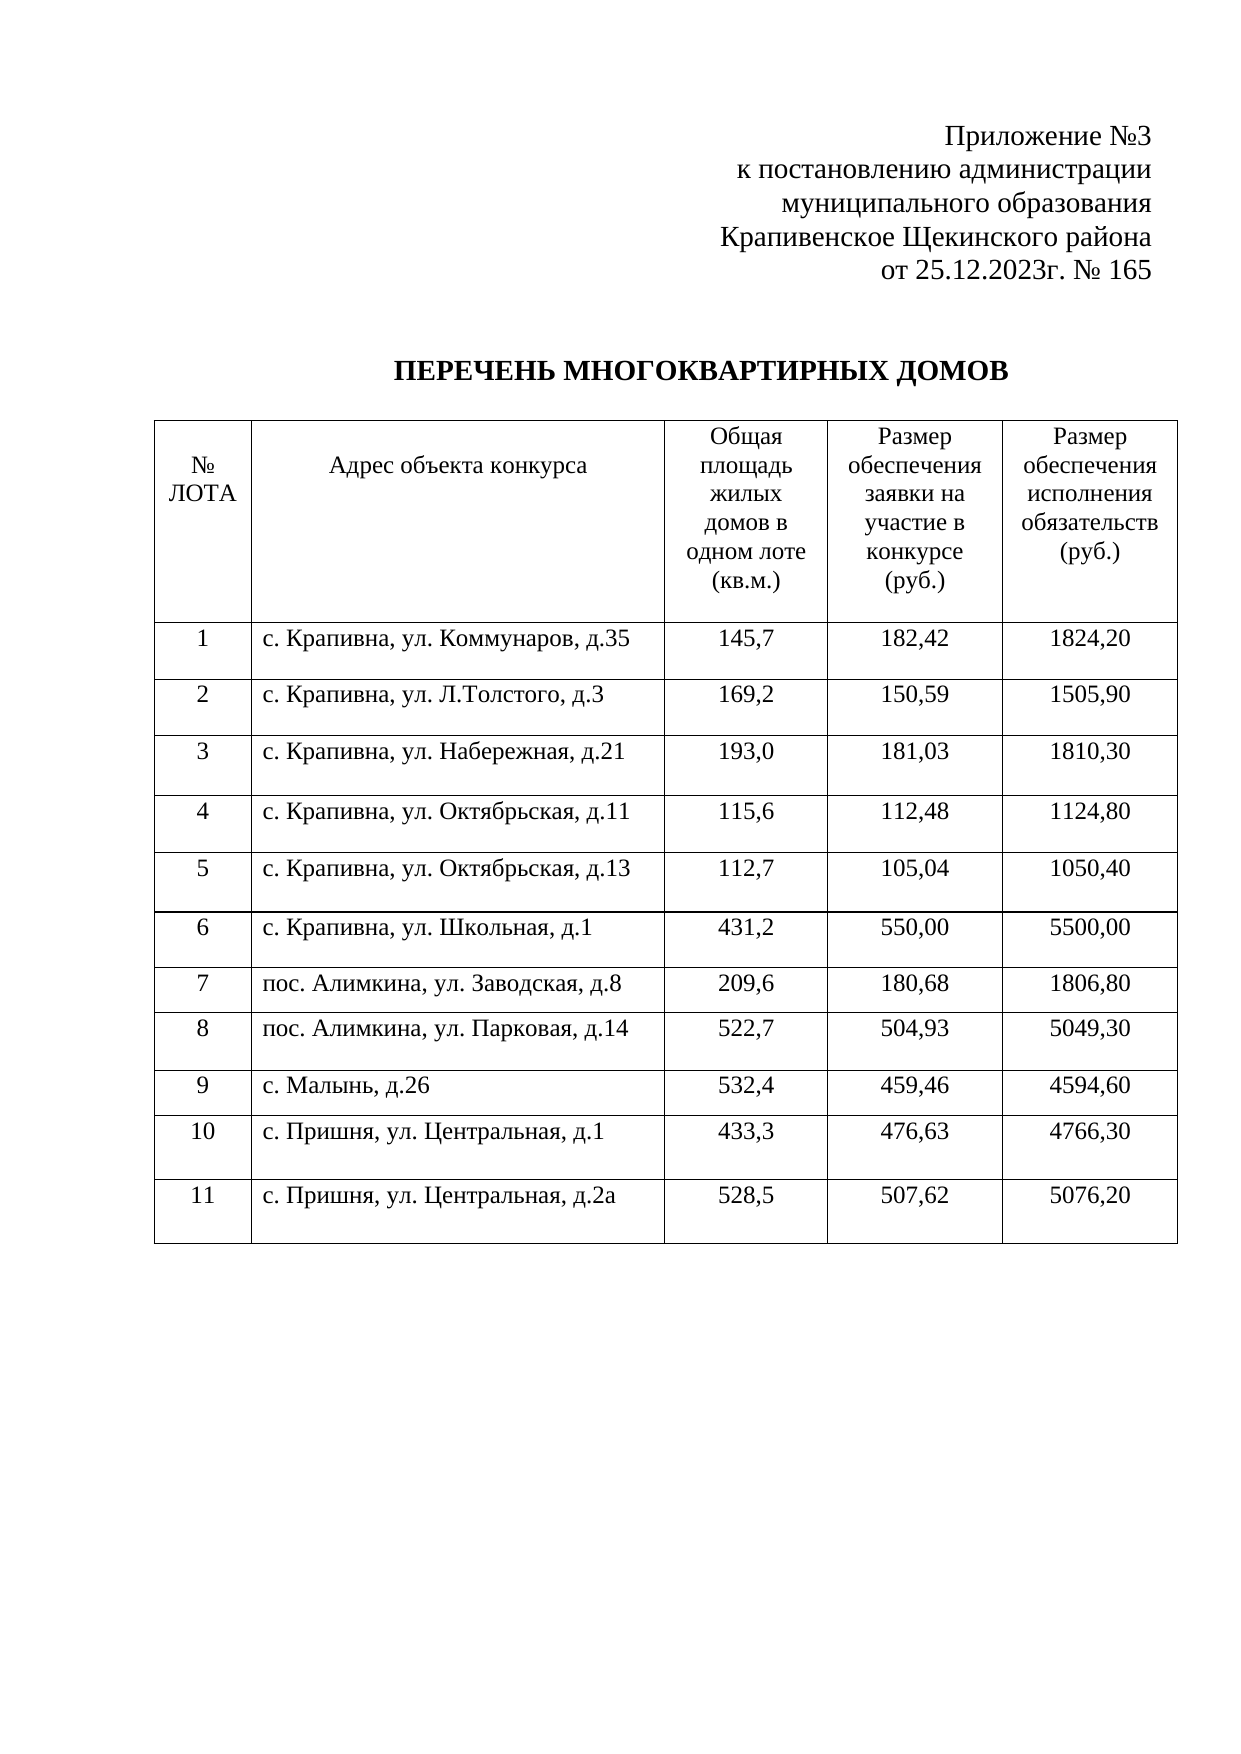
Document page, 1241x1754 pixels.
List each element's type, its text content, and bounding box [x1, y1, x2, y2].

table_cell с. Малынь, д.26 [252, 1071, 664, 1115]
table_cell 8 [155, 1013, 251, 1069]
table_cell 1806,80 [1003, 968, 1177, 1012]
table_cell 6 [155, 913, 251, 967]
table_cell пос. Алимкина, ул. Парковая, д.14 [252, 1013, 664, 1069]
table_cell 150,59 [828, 680, 1002, 735]
table_header № ЛОТА [155, 421, 251, 622]
table_cell с. Крапивна, ул. Октябрьская, д.11 [252, 796, 664, 852]
table_cell 5500,00 [1003, 913, 1177, 967]
table_cell пос. Алимкина, ул. Заводская, д.8 [252, 968, 664, 1012]
table_cell 10 [155, 1116, 251, 1179]
table_cell 504,93 [828, 1013, 1002, 1069]
text Приложение №3 [177, 118, 1152, 152]
table_cell 2 [155, 680, 251, 735]
table_cell 4766,30 [1003, 1116, 1177, 1179]
table_cell 182,42 [828, 623, 1002, 678]
table_cell с. Крапивна, ул. Набережная, д.21 [252, 736, 664, 795]
table_cell 1824,20 [1003, 623, 1177, 678]
table_cell 1505,90 [1003, 680, 1177, 735]
table_cell 112,7 [665, 853, 827, 911]
table_cell 1124,80 [1003, 796, 1177, 852]
table_cell 433,3 [665, 1116, 827, 1179]
table_cell с. Крапивна, ул. Коммунаров, д.35 [252, 623, 664, 678]
table_cell с. Крапивна, ул. Школьная, д.1 [252, 913, 664, 967]
text ПЕРЕЧЕНЬ МНОГОКВАРТИРНЫХ ДОМОВ [177, 353, 1152, 386]
table_cell 112,48 [828, 796, 1002, 852]
text муниципального образования [177, 185, 1152, 219]
table_cell 5 [155, 853, 251, 911]
table_cell 145,7 [665, 623, 827, 678]
table_cell 5076,20 [1003, 1180, 1177, 1243]
table_cell 115,6 [665, 796, 827, 852]
table_cell 459,46 [828, 1071, 1002, 1115]
table_header Адрес объекта конкурса [252, 421, 664, 622]
text Крапивенское Щекинского района [177, 219, 1152, 252]
table_cell 7 [155, 968, 251, 1012]
table_cell 193,0 [665, 736, 827, 795]
table_cell 5049,30 [1003, 1013, 1177, 1069]
table_cell 507,62 [828, 1180, 1002, 1243]
text к постановлению администрации [177, 152, 1152, 185]
table_cell 1050,40 [1003, 853, 1177, 911]
table_cell 1 [155, 623, 251, 678]
table_cell 209,6 [665, 968, 827, 1012]
table_cell 181,03 [828, 736, 1002, 795]
table_cell 4594,60 [1003, 1071, 1177, 1115]
table_cell 180,68 [828, 968, 1002, 1012]
table_header Размер обеспечения исполнения обязательств (руб.) [1003, 421, 1177, 622]
table_cell 169,2 [665, 680, 827, 735]
table_cell с. Крапивна, ул. Октябрьская, д.13 [252, 853, 664, 911]
table_cell 9 [155, 1071, 251, 1115]
table_cell 4 [155, 796, 251, 852]
table_cell 476,63 [828, 1116, 1002, 1179]
table_cell 522,7 [665, 1013, 827, 1069]
table_header Общая площадь жилых домов в одном лоте (кв.м.) [665, 421, 827, 622]
table_cell с. Пришня, ул. Центральная, д.1 [252, 1116, 664, 1179]
table_cell 3 [155, 736, 251, 795]
table_cell 528,5 [665, 1180, 827, 1243]
text от 25.12.2023г. № 165 [177, 252, 1152, 286]
table_cell 11 [155, 1180, 251, 1243]
table_cell 431,2 [665, 913, 827, 967]
table_cell с. Крапивна, ул. Л.Толстого, д.3 [252, 680, 664, 735]
table_cell 1810,30 [1003, 736, 1177, 795]
table_header Размер обеспечения заявки на участие в конкурсе (руб.) [828, 421, 1002, 622]
table_cell 532,4 [665, 1071, 827, 1115]
table_cell 105,04 [828, 853, 1002, 911]
table_cell 550,00 [828, 913, 1002, 967]
table_cell с. Пришня, ул. Центральная, д.2а [252, 1180, 664, 1243]
